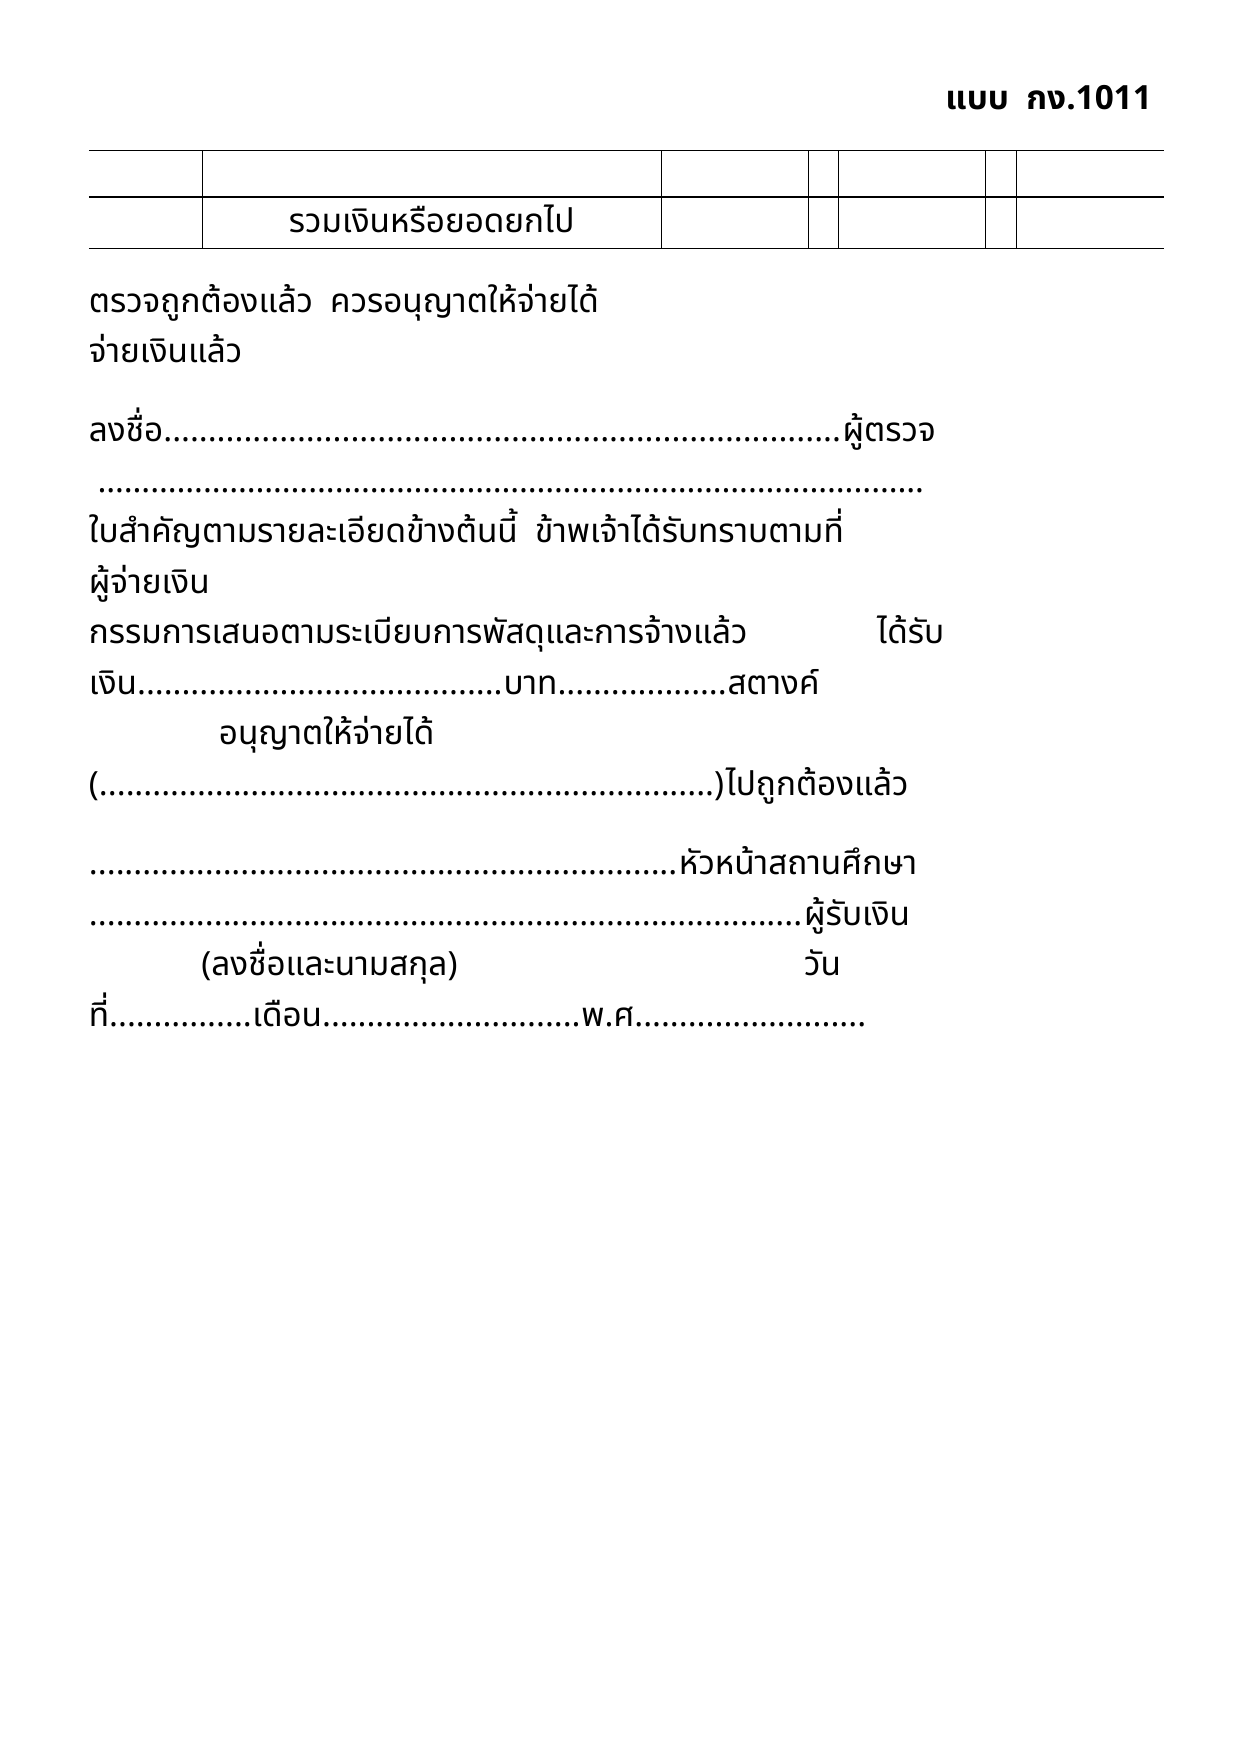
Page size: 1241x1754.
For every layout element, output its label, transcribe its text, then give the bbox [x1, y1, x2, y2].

table_cell [1017, 151, 1164, 196]
table_cell [662, 198, 808, 248]
table_cell [89, 198, 202, 248]
table_cell [839, 198, 985, 248]
text อนุญาตให้จ่ายได้ (.....................................................................)ไปถูกต้องแล้ว [89, 709, 1152, 810]
table_cell [986, 198, 1016, 248]
table_cell [662, 151, 808, 196]
table_cell [89, 151, 202, 196]
text (ลงชื่อและนามสกุล) วันที่................เดือน.............................พ.ศ.......................... [89, 940, 1152, 1041]
table_cell [839, 151, 985, 196]
text ..................................................................หัวหน้าสถานศึกษา ................................................................................ผู้รับเงิน [89, 839, 1152, 940]
table_cell [809, 151, 838, 196]
table_cell [809, 198, 838, 248]
table_cell [203, 151, 661, 196]
text ลงชื่อ............................................................................ผู้ตรวจ …………………………………………………..………………………..…… [89, 406, 1152, 507]
text ใบสำคัญตามรายละเอียดข้างต้นนี้ ข้าพเจ้าได้รับทราบตามที่ ผู้จ่ายเงิน [89, 507, 1152, 608]
text กรรมการเสนอตามระเบียบการพัสดุและการจ้างแล้ว ได้รับเงิน.........................................บาท...................สตางค์ [89, 608, 1152, 709]
text ตรวจถูกต้องแล้ว ควรอนุญาตให้จ่ายได้ จ่ายเงินแล้ว [89, 277, 1152, 378]
table_cell รวมเงินหรือยอดยกไป [203, 198, 661, 248]
table_cell [986, 151, 1016, 196]
table_cell [1017, 198, 1164, 248]
